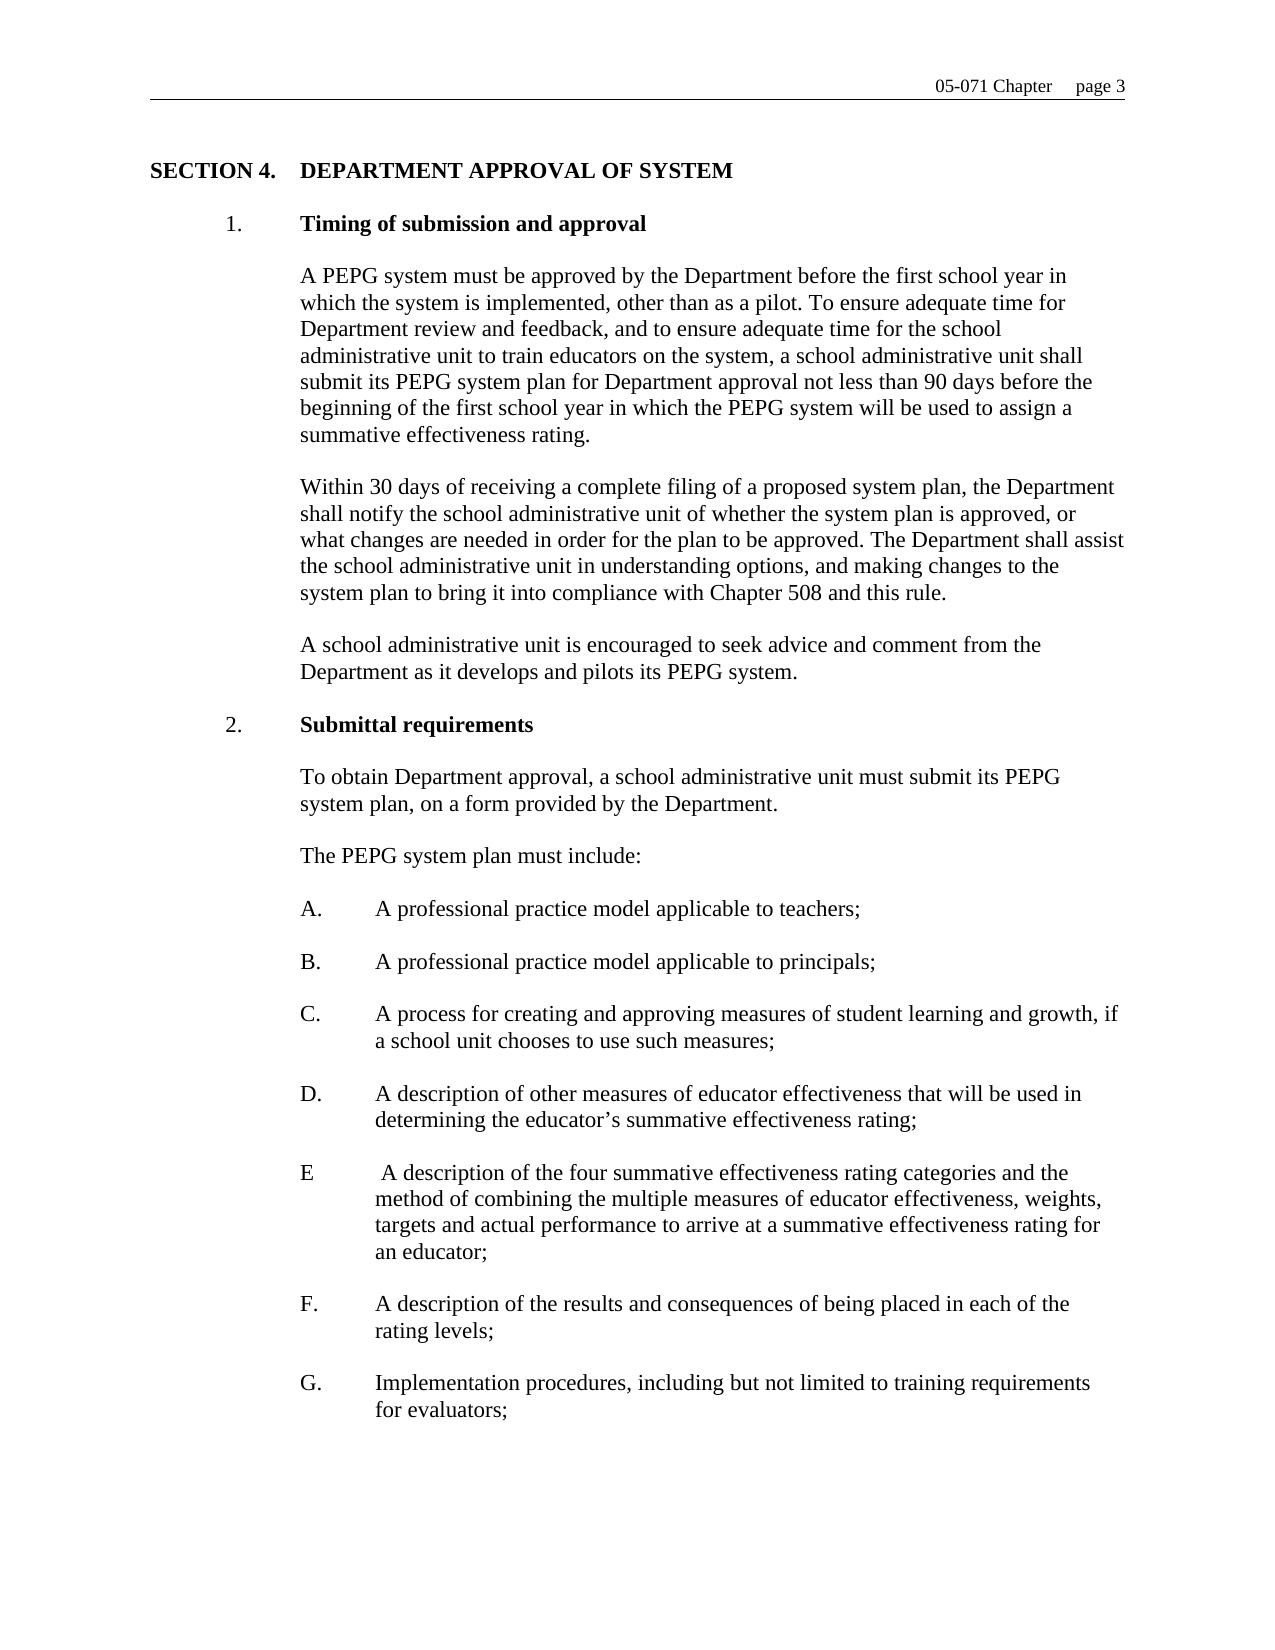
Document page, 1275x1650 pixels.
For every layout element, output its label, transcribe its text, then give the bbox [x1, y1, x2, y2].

list Timing of submission and approval [225, 210, 1125, 236]
text SECTION 4. DEPARTMENT APPROVAL OF SYSTEM [150, 157, 1125, 183]
text A PEPG system must be approved by the Department before the first school year in which the system is implemented, other than as a pilot. To ensure adequate time for Department review and feedback, and to ensure adequate time for the school administrative unit to train educators on the system, a school administrative unit shall submit its PEPG system plan for Department approval not less than 90 days before the beginning of the first school year in which the PEPG system will be used to assign a summative effectiveness rating. [300, 263, 1125, 447]
list Submittal requirements [225, 711, 1125, 737]
list A professional practice model applicable to principals; [300, 948, 1125, 974]
text The PEPG system plan must include: [300, 842, 1125, 869]
text F. A description of the results and consequences of being placed in each of the rating levels; [150, 1290, 1125, 1343]
text D. A description of other measures of educator effectiveness that will be used in determining the educator’s summative effectiveness rating; [150, 1079, 1125, 1132]
list A professional practice model applicable to teachers; [300, 895, 1125, 921]
text C. A process for creating and approving measures of student learning and growth, if a school unit chooses to use such measures; [300, 1001, 1125, 1053]
text Within 30 days of receiving a complete filing of a proposed system plan, the Department shall notify the school administrative unit of whether the system plan is approved, or what changes are needed in order for the plan to be approved. The Department shall assist the school administrative unit in understanding options, and making changes to the system plan to bring it into compliance with Chapter 508 and this rule. [300, 473, 1125, 605]
text G. Implementation procedures, including but not limited to training requirements for evaluators; [150, 1369, 1125, 1422]
text A school administrative unit is encouraged to seek advice and comment from the Department as it develops and pilots its PEPG system. [300, 632, 1125, 684]
text To obtain Department approval, a school administrative unit must submit its PEPG system plan, on a form provided by the Department. [300, 763, 1125, 816]
text E A description of the four summative effectiveness rating categories and the method of combining the multiple measures of educator effectiveness, weights, targets and actual performance to arrive at a summative effectiveness rating for an educator; [150, 1159, 1125, 1264]
